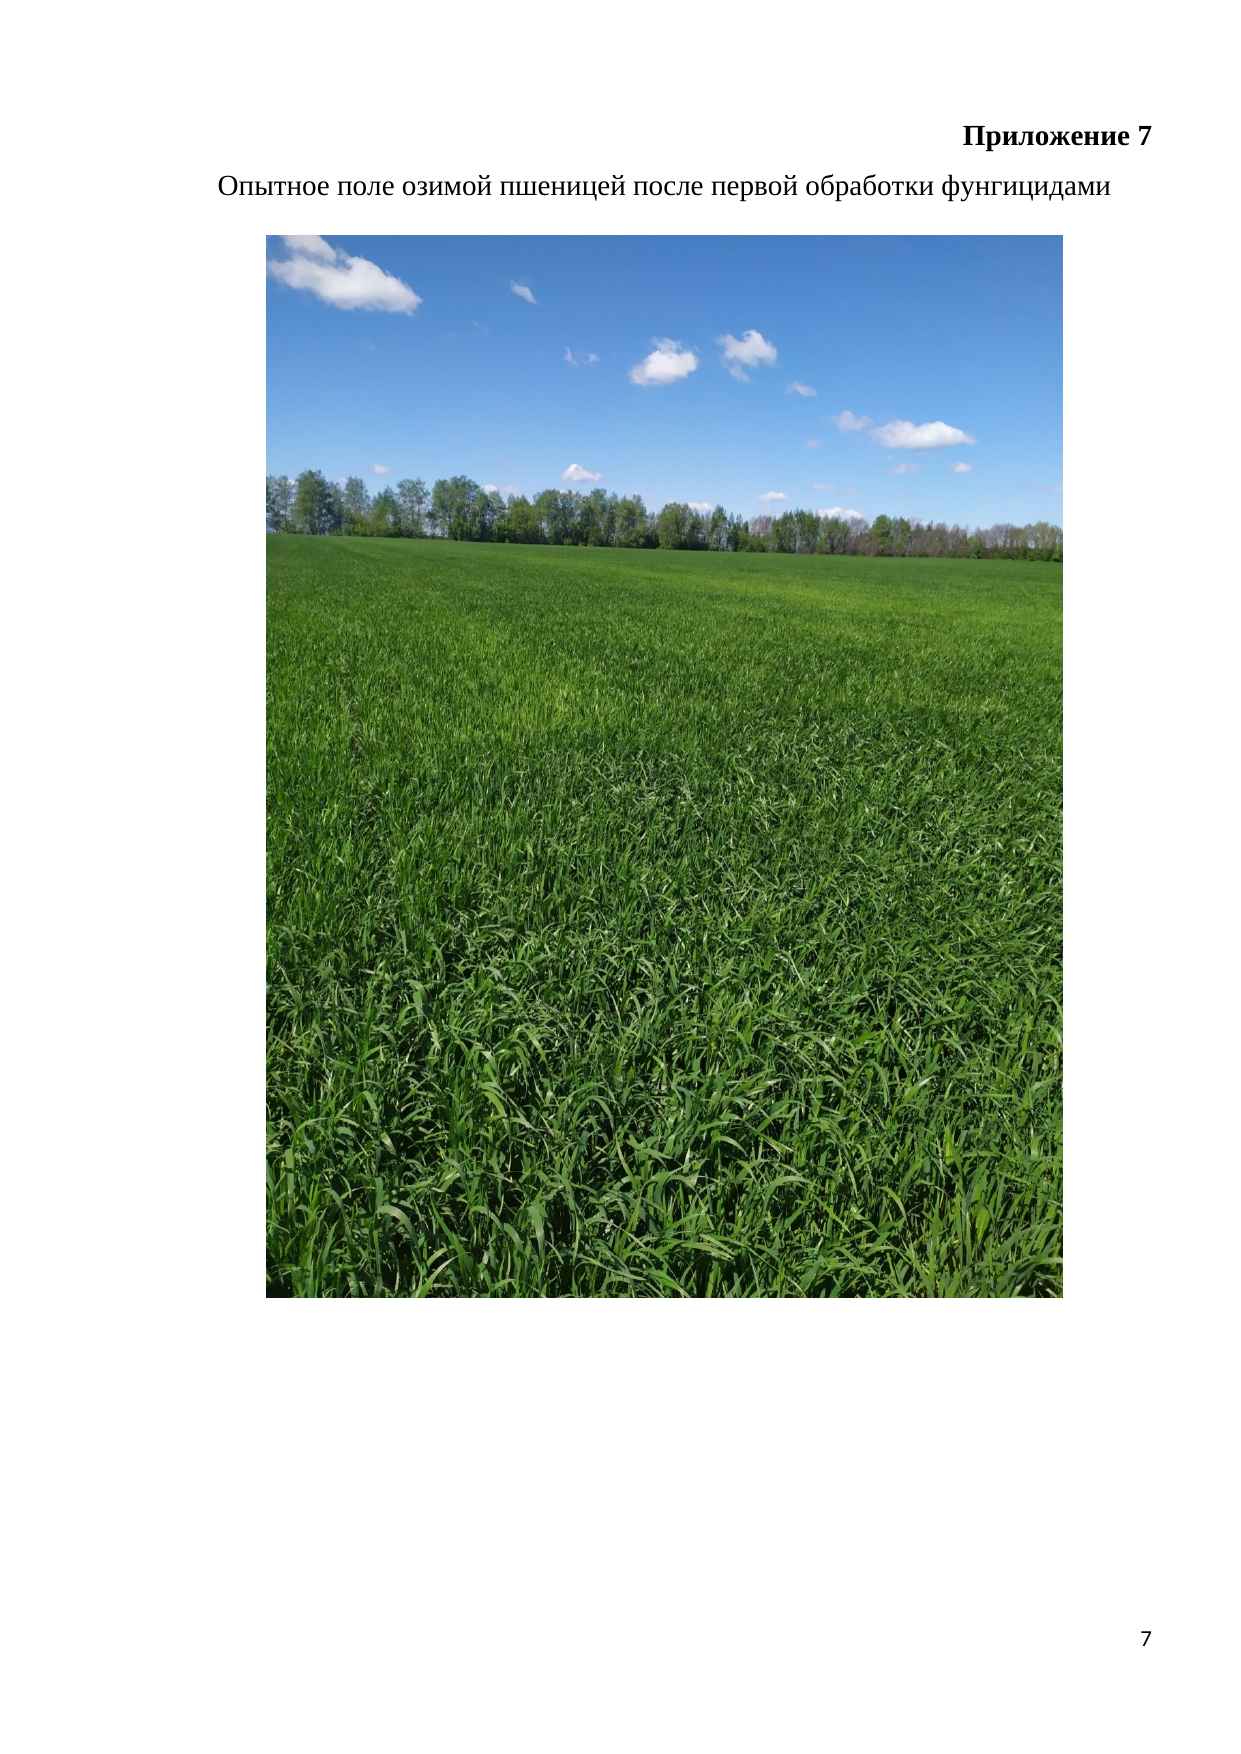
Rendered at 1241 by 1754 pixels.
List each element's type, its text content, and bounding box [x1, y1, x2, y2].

text Опытное поле озимой пшеницей после первой обработки фунгицидами [177, 168, 1152, 202]
picture [266, 235, 1063, 1298]
subtitle Приложение 7 [177, 118, 1152, 152]
